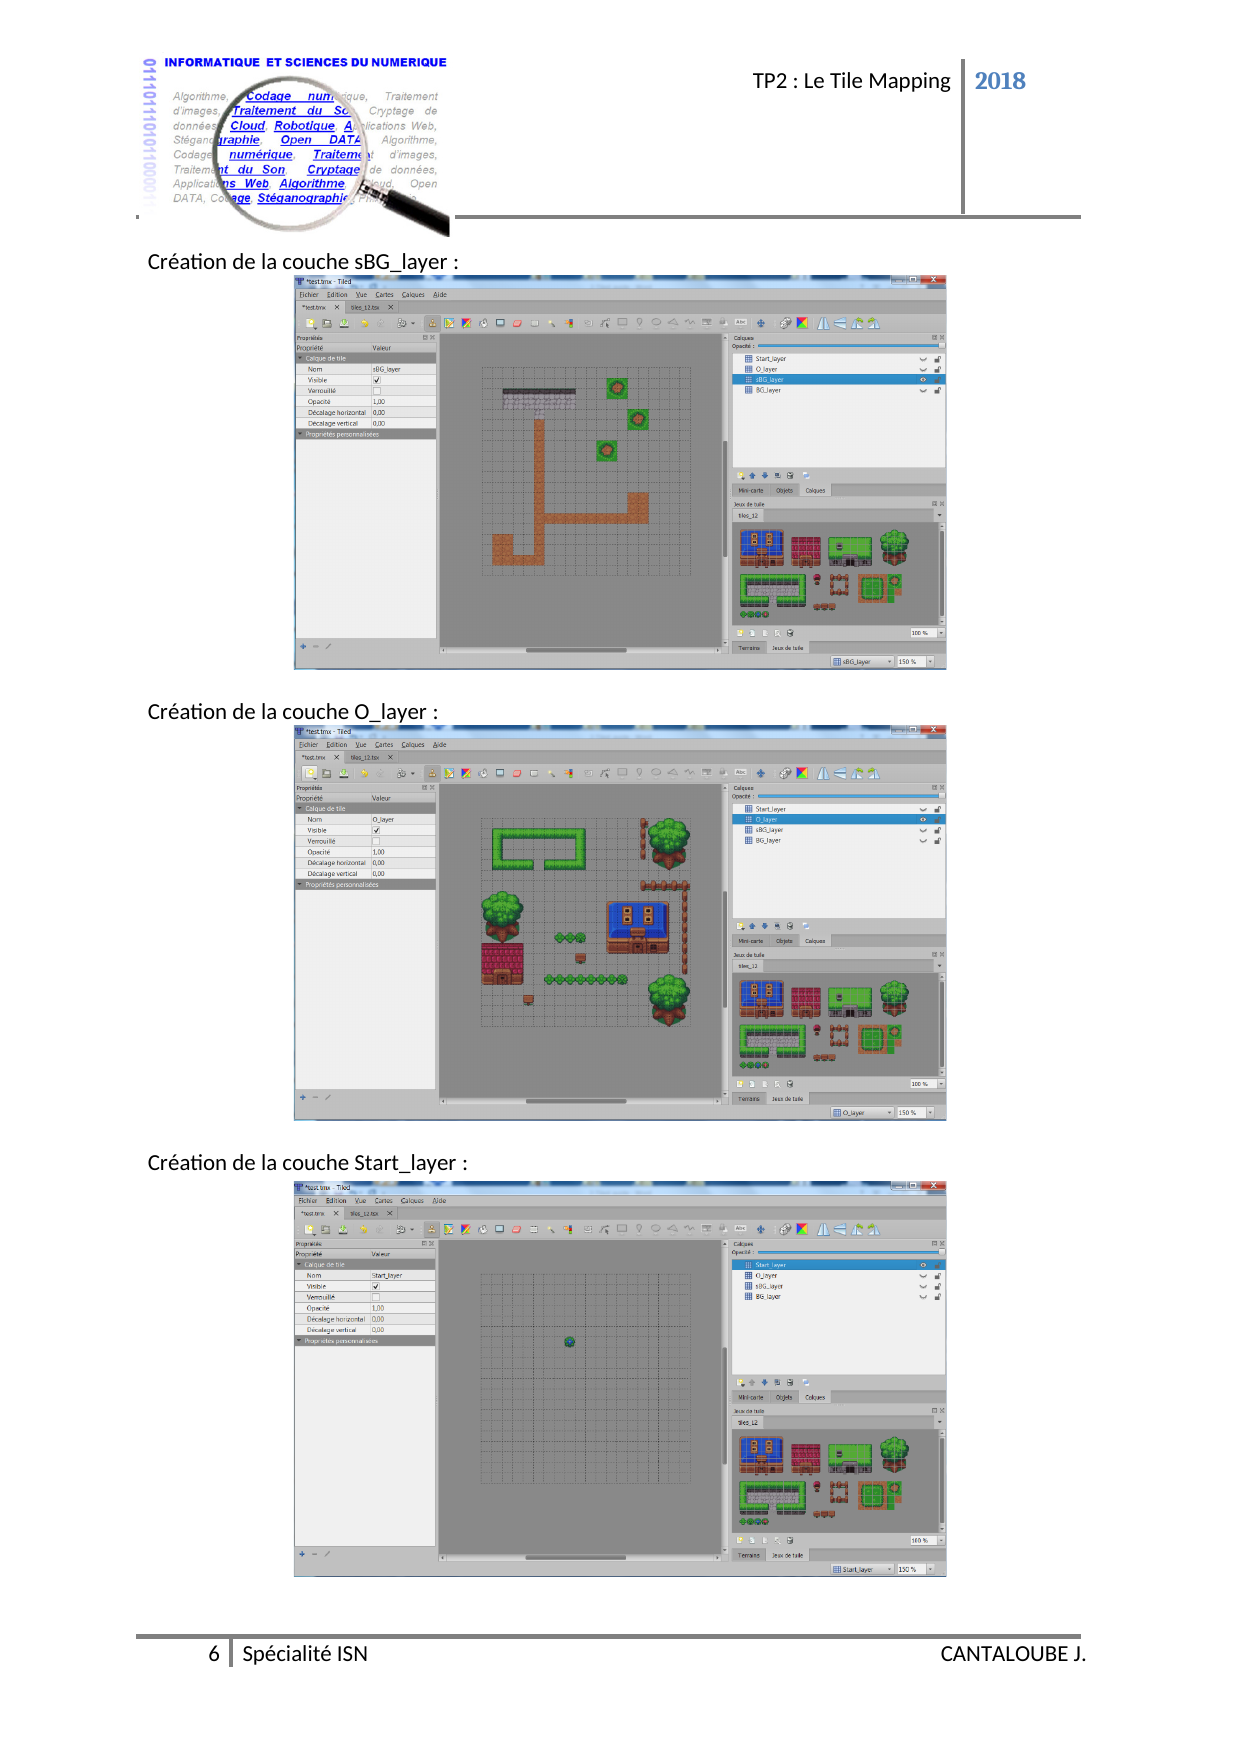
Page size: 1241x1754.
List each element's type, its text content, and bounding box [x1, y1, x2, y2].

picture [293, 725, 947, 1121]
picture [293, 1181, 947, 1577]
picture [293, 275, 947, 670]
text Création de la couche Start_layer : [148, 1148, 1093, 1176]
picture [139, 52, 455, 237]
text Création de la couche O_layer : [148, 697, 1093, 726]
text Création de la couche sBG_layer : [148, 247, 1093, 275]
